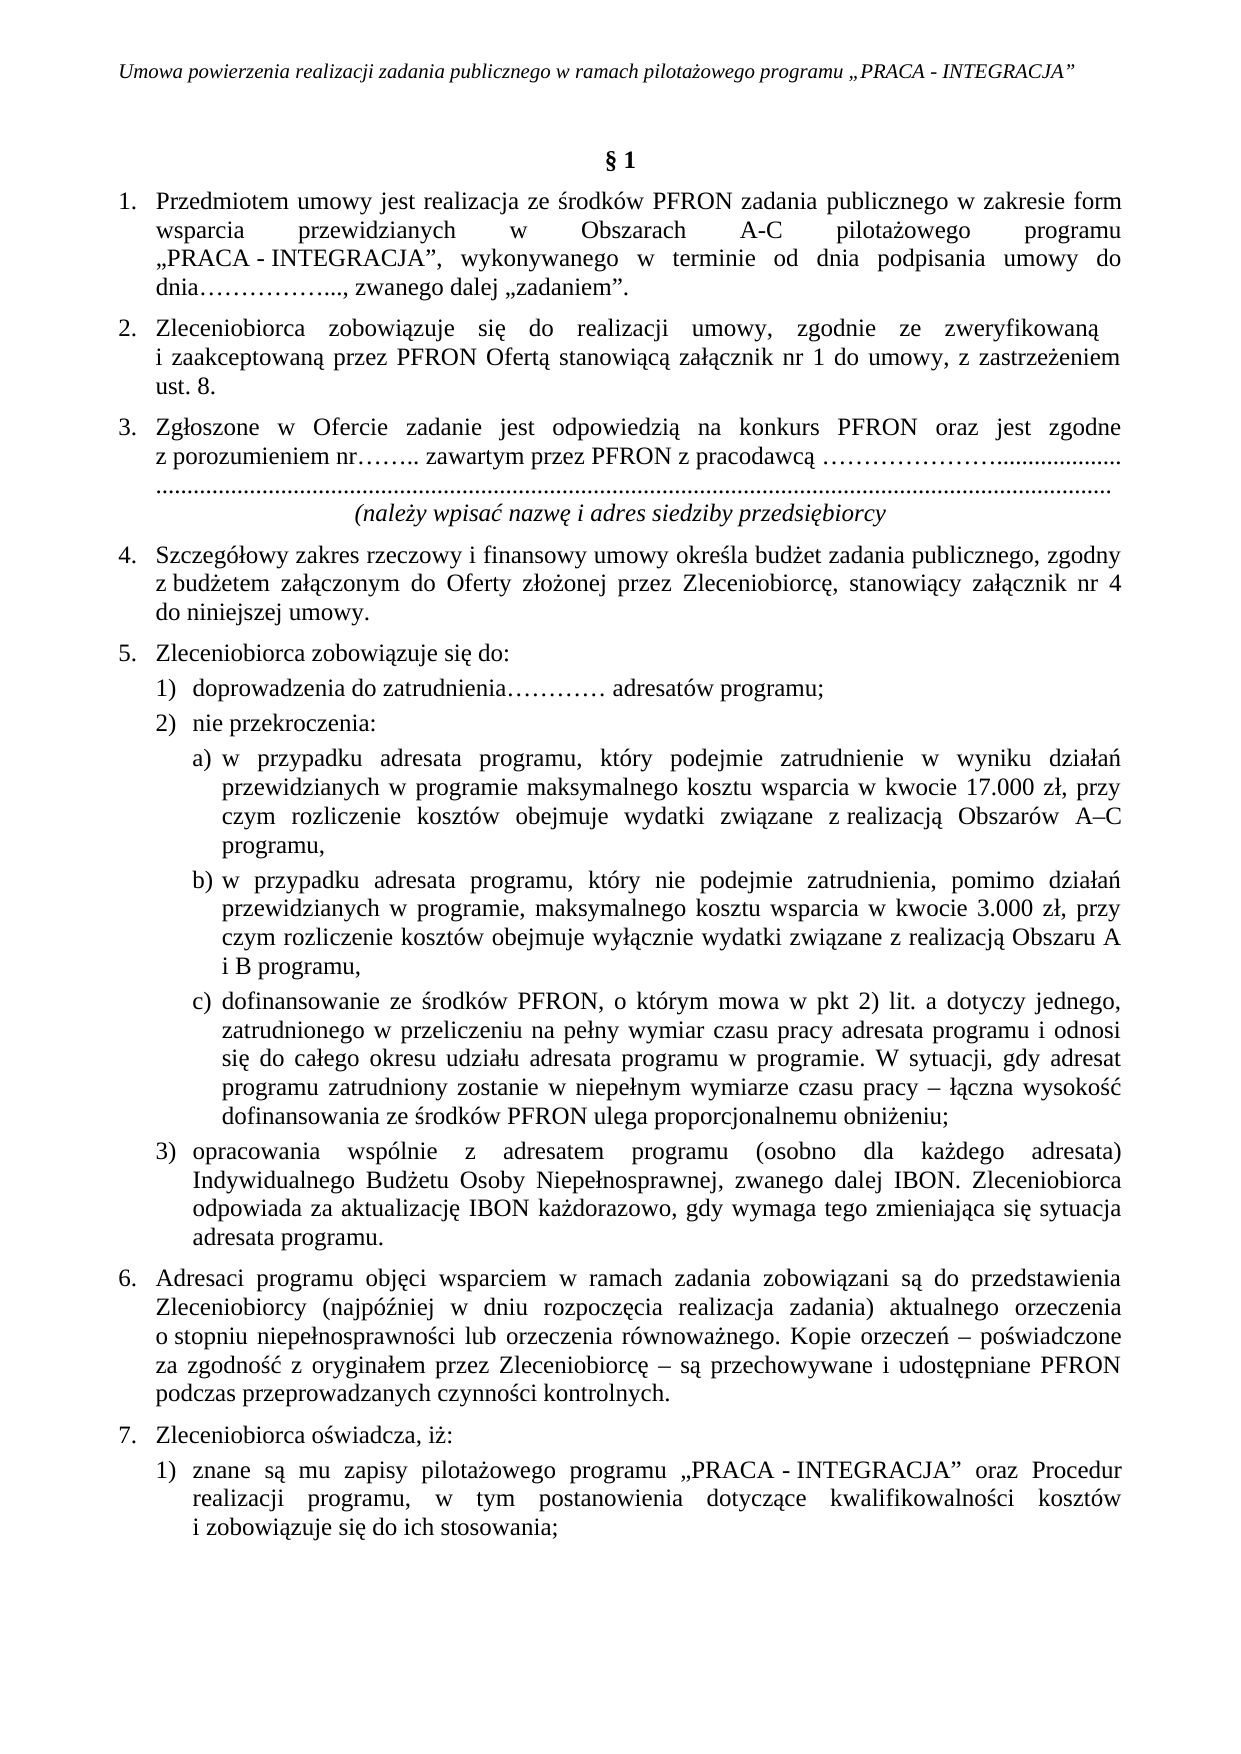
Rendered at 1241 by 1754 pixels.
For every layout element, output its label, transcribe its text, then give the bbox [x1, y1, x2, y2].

list Szczegółowy zakres rzeczowy i finansowy umowy określa budżet zadania publicznego, zgodny z budżetem załączonym do Oferty złożonej przez Zleceniobiorcę, stanowiący załącznik nr 4 do niniejszej umowy. [118, 540, 1122, 626]
list nie przekroczenia: [155, 708, 1122, 737]
list znane są mu zapisy pilotażowego programu „PRACA - INTEGRACJA” oraz Procedur realizacji programu, w tym postanowienia dotyczące kwalifikowalności kosztów i zobowiązuje się do ich stosowania; [155, 1455, 1122, 1541]
list opracowania wspólnie z adresatem programu (osobno dla każdego adresata) Indywidualnego Budżetu Osoby Niepełnosprawnej, zwanego dalej IBON. Zleceniobiorca odpowiada za aktualizację IBON każdorazowo, gdy wymaga tego zmieniająca się sytuacja adresata programu. [155, 1136, 1122, 1251]
list Zleceniobiorca oświadcza, iż: [118, 1420, 1122, 1448]
list Zleceniobiorca zobowiązuje się do: [118, 638, 1122, 667]
list Zleceniobiorca zobowiązuje się do realizacji umowy, zgodnie ze zweryfikowaną i zaakceptowaną przez PFRON Ofertą stanowiącą załącznik nr 1 do umowy, z zastrzeżeniem ust. 8. [118, 313, 1122, 400]
list Adresaci programu objęci wsparciem w ramach zadania zobowiązani są do przedstawienia Zleceniobiorcy (najpóźniej w dniu rozpoczęcia realizacja zadania) aktualnego orzeczenia o stopniu niepełnosprawności lub orzeczenia równoważnego. Kopie orzeczeń – poświadczone za zgodność z oryginałem przez Zleceniobiorcę – są przechowywane i udostępniane PFRON podczas przeprowadzanych czynności kontrolnych. [118, 1263, 1122, 1407]
list Przedmiotem umowy jest realizacja ze środków PFRON zadania publicznego w zakresie form wsparcia przewidzianych w Obszarach A-C pilotażowego programu „PRACA - INTEGRACJA”, wykonywanego w terminie od dnia podpisania umowy do dnia……………..., zwanego dalej „zadaniem”. [118, 186, 1122, 301]
list doprowadzenia do zatrudnienia………… adresatów programu; [155, 673, 1122, 702]
list w przypadku adresata programu, który podejmie zatrudnienie w wyniku działań przewidzianych w programie maksymalnego kosztu wsparcia w kwocie 17.000 zł, przy czym rozliczenie kosztów obejmuje wydatki związane z realizacją Obszarów A–C programu, [192, 743, 1122, 858]
text (należy wpisać nazwę i adres siedziby przedsiębiorcy [118, 498, 1122, 527]
list Zgłoszone w Ofercie zadanie jest odpowiedzią na konkurs PFRON oraz jest zgodne z porozumieniem nr…….. zawartym przez PFRON z pracodawcą ………………….................... ......................................................................................................................................................... [118, 412, 1122, 498]
list dofinansowanie ze środków PFRON, o którym mowa w pkt 2) lit. a dotyczy jednego, zatrudnionego w przeliczeniu na pełny wymiar czasu pracy adresata programu i odnosi się do całego okresu udziału adresata programu w programie. W sytuacji, gdy adresat programu zatrudniony zostanie w niepełnym wymiarze czasu pracy – łączna wysokość dofinansowania ze środków PFRON ulega proporcjonalnemu obniżeniu; [192, 986, 1122, 1130]
text § 1 [118, 145, 1122, 173]
list w przypadku adresata programu, który nie podejmie zatrudnienia, pomimo działań przewidzianych w programie, maksymalnego kosztu wsparcia w kwocie 3.000 zł, przy czym rozliczenie kosztów obejmuje wyłącznie wydatki związane z realizacją Obszaru A i B programu, [192, 865, 1122, 980]
